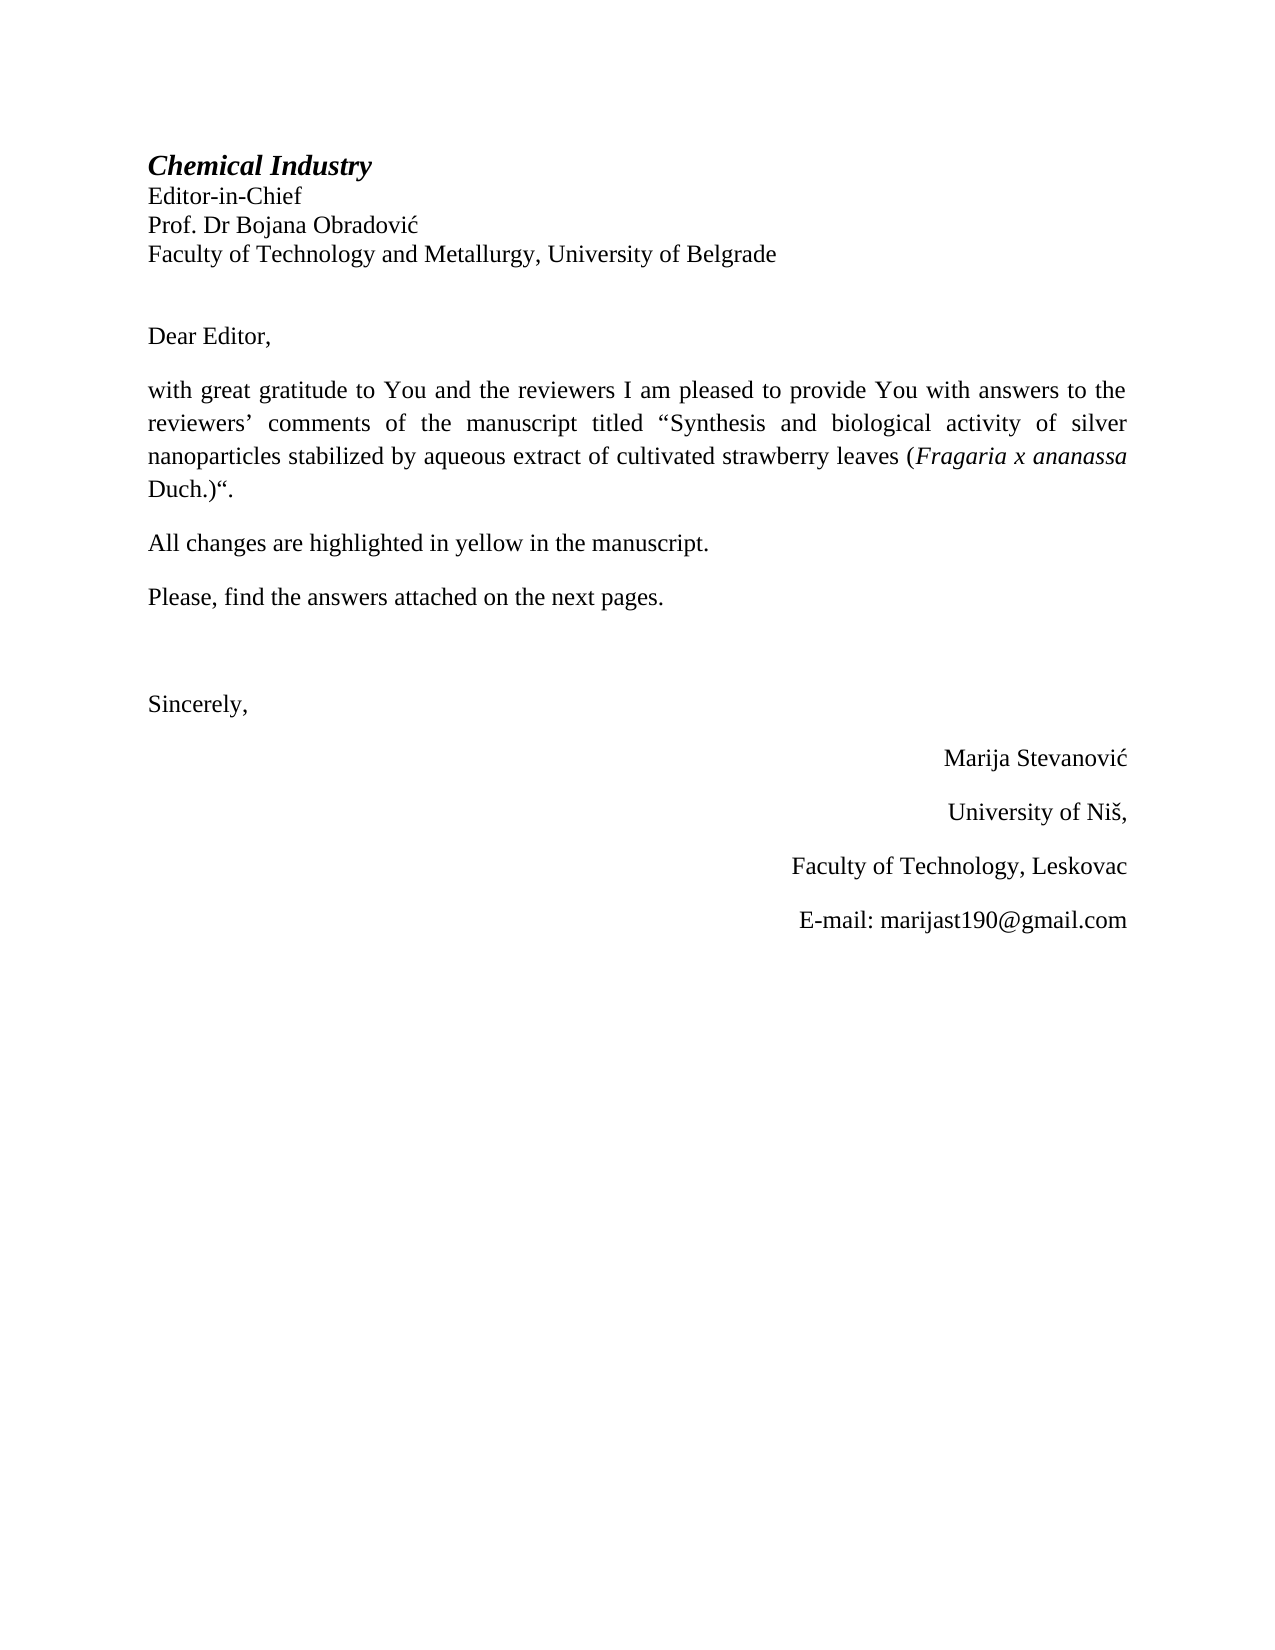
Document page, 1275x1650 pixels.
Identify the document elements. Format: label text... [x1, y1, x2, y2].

text Sincerely, [148, 689, 1127, 718]
text Chemical Industry [148, 148, 1127, 181]
text Prof. Dr Bojana Obradović [148, 210, 1127, 239]
text Faculty of Technology, Leskovac [148, 851, 1127, 880]
text with great gratitude to You and the reviewers I am pleased to provide You with answers to the reviewers’ comments of the manuscript titled “Synthesis and biological activity of silver nanoparticles stabilized by aqueous extract of cultivated strawberry leaves (Fragaria x ananassa Duch.)“. [148, 375, 1127, 503]
text Editor-in-Chief [148, 181, 1127, 210]
text All changes are highlighted in yellow in the manuscript. [148, 528, 1127, 557]
text Faculty of Technology and Metallurgy, University of Belgrade [148, 239, 1127, 267]
text Marija Stevanović [148, 743, 1127, 772]
text Dear Editor, [148, 321, 1127, 350]
text E-mail: marijast190@gmail.com [148, 905, 1127, 934]
text University of Niš, [148, 797, 1127, 826]
text Please, find the answers attached on the next pages. [148, 582, 1127, 611]
